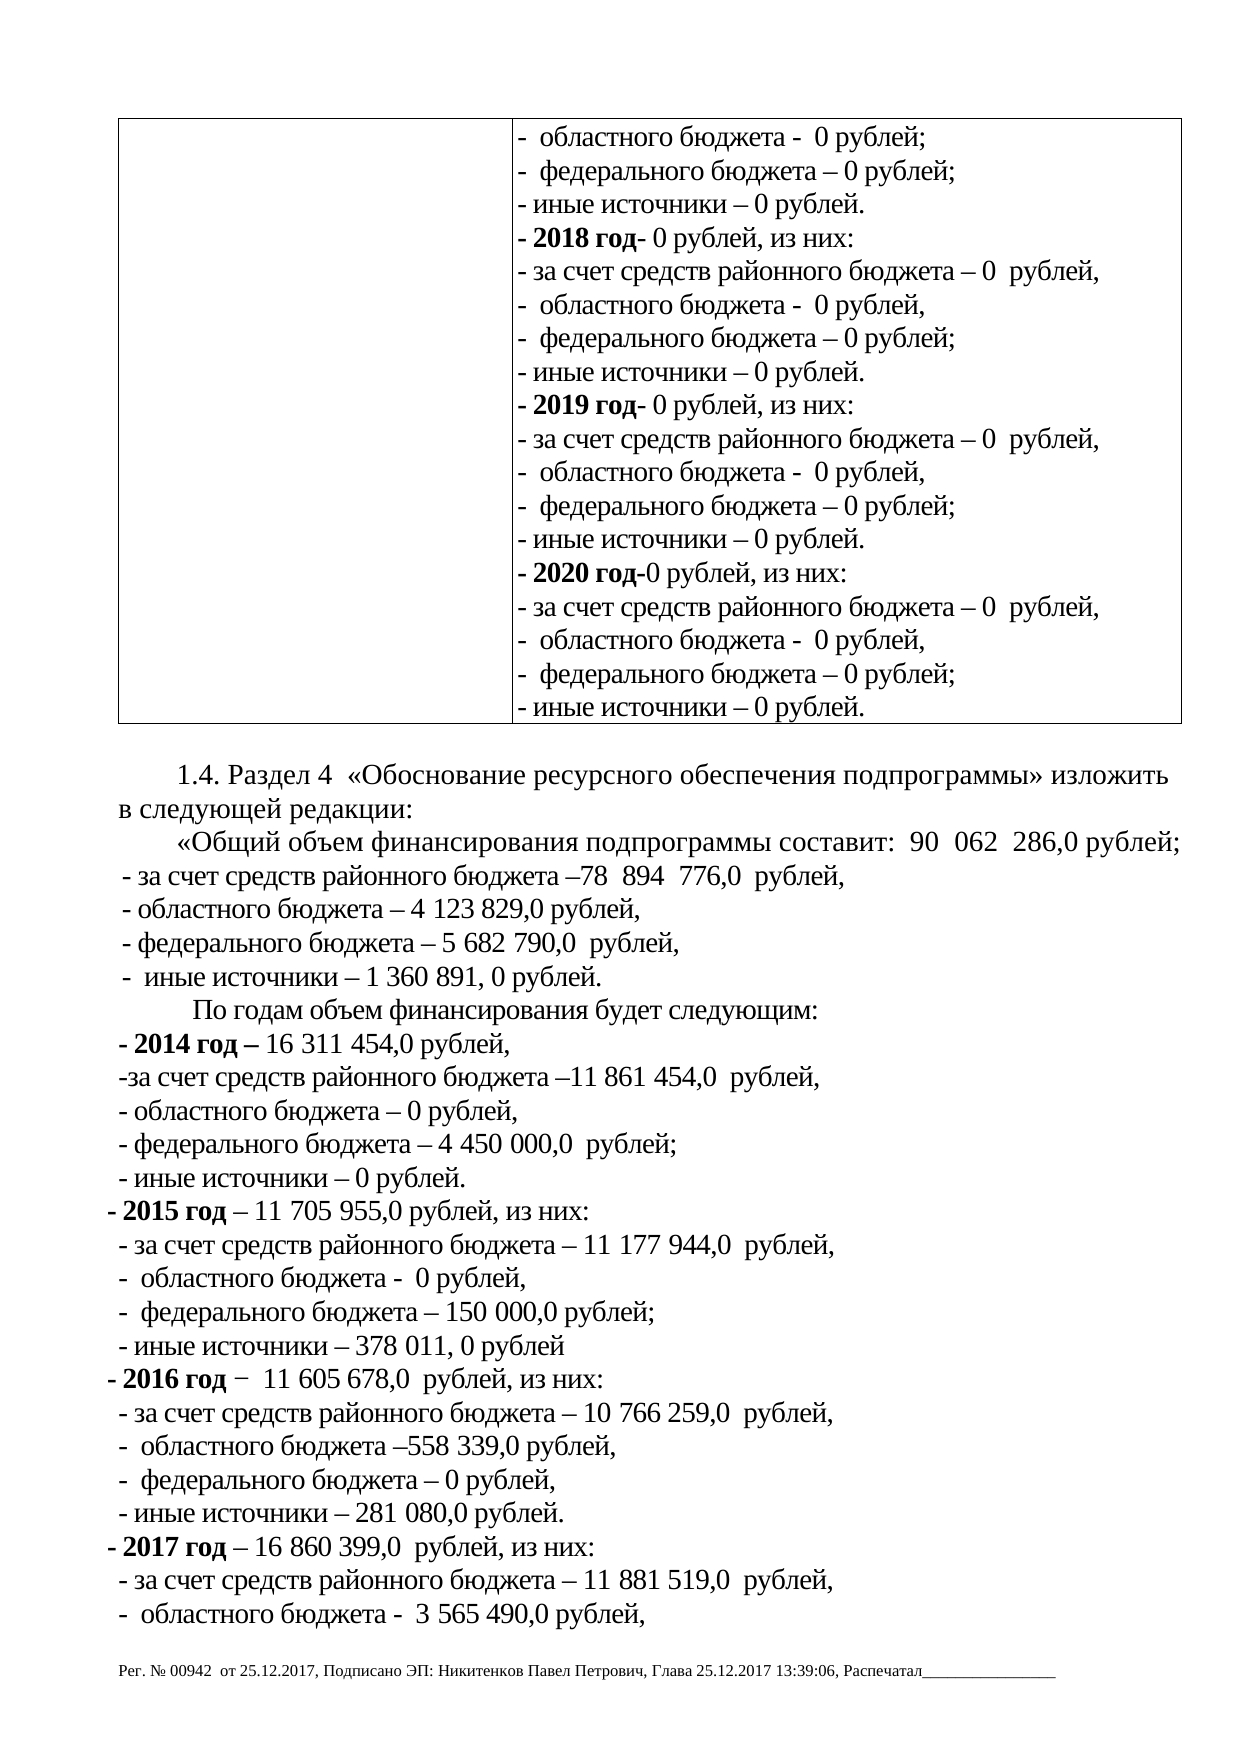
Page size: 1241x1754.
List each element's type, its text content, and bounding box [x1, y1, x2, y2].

text «Общий объем финансирования подпрограммы составит: 90 062 286,0 рублей; [118, 824, 1181, 858]
list - 2015 год – 11 705 955,0 рублей, из них: [107, 1193, 1181, 1227]
text - областного бюджета – 0 рублей, [118, 1093, 1181, 1126]
text - областного бюджета –558 339,0 рублей, [118, 1428, 1181, 1462]
text - за счет средств районного бюджета – 11 881 519,0 рублей, [118, 1562, 1181, 1596]
list - 2017 год – 16 860 399,0 рублей, из них: [107, 1529, 1181, 1562]
text - федерального бюджета – 5 682 790,0 рублей, [118, 925, 1181, 959]
text - иные источники – 378 011, 0 рублей [118, 1328, 1181, 1361]
text - федерального бюджета – 150 000,0 рублей; [118, 1294, 1181, 1328]
text - за счет средств районного бюджета –78 894 776,0 рублей, [118, 858, 1181, 892]
text - областного бюджета - 3 565 490,0 рублей, [118, 1596, 1181, 1629]
text - федерального бюджета – 0 рублей, [118, 1462, 1181, 1495]
text - 2014 год – 16 311 454,0 рублей, [118, 1026, 1181, 1059]
text 1.4. Раздел 4 «Обоснование ресурсного обеспечения подпрограммы» изложить в следующей редакции: [118, 757, 1181, 824]
text - федерального бюджета – 4 450 000,0 рублей; [118, 1126, 1181, 1160]
text - иные источники – 0 рублей. [118, 1160, 1181, 1193]
text -за счет средств районного бюджета –11 861 454,0 рублей, [118, 1059, 1181, 1093]
text - иные источники – 1 360 891, 0 рублей. [118, 959, 1181, 992]
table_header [513, 119, 1181, 723]
list - 2016 год − 11 605 678,0 рублей, из них: [107, 1361, 1181, 1395]
text - за счет средств районного бюджета – 11 177 944,0 рублей, [118, 1227, 1181, 1261]
text - областного бюджета – 4 123 829,0 рублей, [118, 892, 1181, 925]
text По годам объем финансирования будет следующим: [118, 992, 1181, 1026]
text - областного бюджета - 0 рублей, [118, 1261, 1181, 1294]
text - за счет средств районного бюджета – 10 766 259,0 рублей, [118, 1395, 1181, 1428]
text - иные источники – 281 080,0 рублей. [118, 1495, 1181, 1529]
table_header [119, 119, 512, 723]
